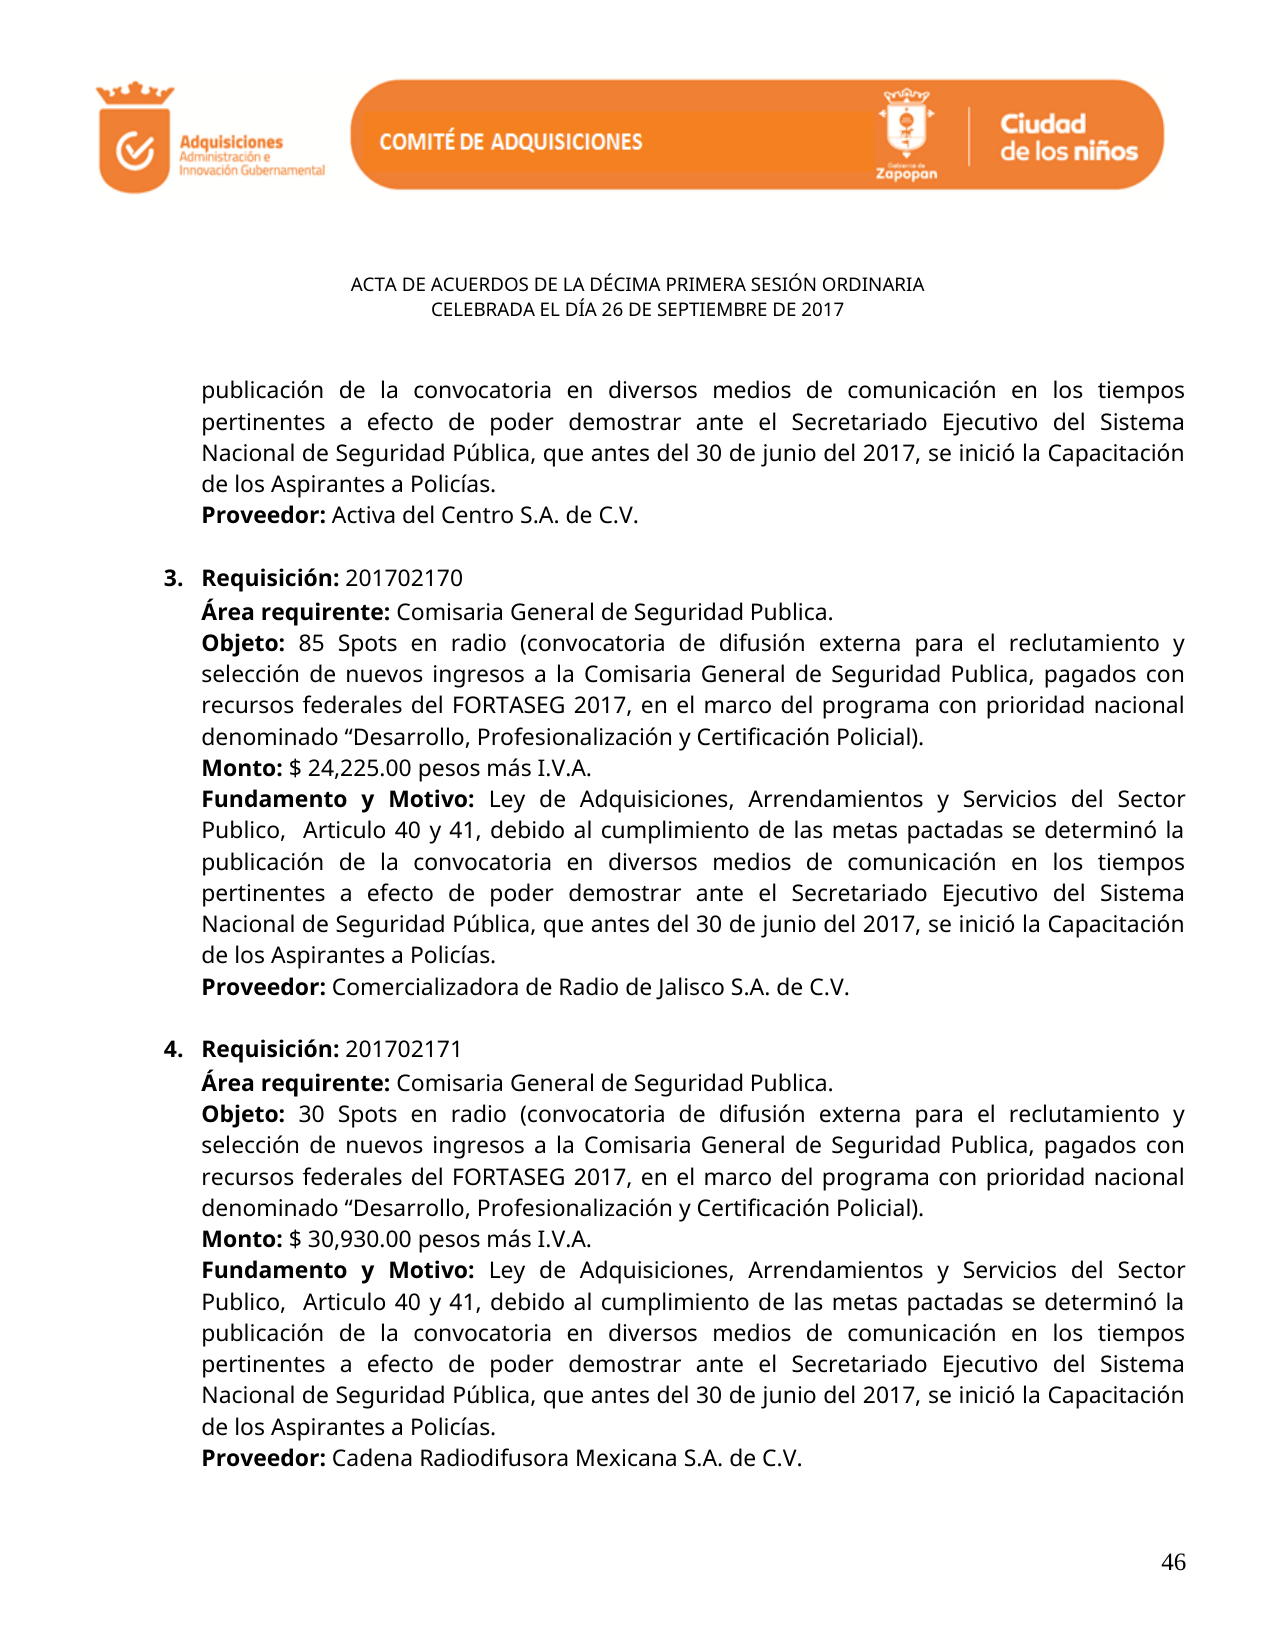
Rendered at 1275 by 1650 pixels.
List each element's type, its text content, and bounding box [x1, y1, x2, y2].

picture [88, 73, 1172, 198]
text Proveedor: Activa del Centro S.A. de C.V. [201, 499, 1186, 531]
text Objeto: 85 Spots en radio (convocatoria de difusión externa para el reclutamiento y selección de nuevos ingresos a la Comisaria General de Seguridad Publica, pagados con recursos federales del FORTASEG 2017, en el marco del programa con prioridad nacional denominado “Desarrollo, Profesionalización y Certificación Policial). [201, 627, 1186, 752]
list Requisición: 201702171 [164, 1033, 1186, 1064]
list Requisición: 201702170 [164, 562, 1186, 593]
text Área requirente: Comisaria General de Seguridad Publica. [201, 596, 1186, 627]
text Objeto: 30 Spots en radio (convocatoria de difusión externa para el reclutamiento y selección de nuevos ingresos a la Comisaria General de Seguridad Publica, pagados con recursos federales del FORTASEG 2017, en el marco del programa con prioridad nacional denominado “Desarrollo, Profesionalización y Certificación Policial). [201, 1098, 1186, 1223]
text Proveedor: Cadena Radiodifusora Mexicana S.A. de C.V. [201, 1442, 1186, 1473]
text Monto: $ 24,225.00 pesos más I.V.A. [201, 752, 1186, 783]
text Área requirente: Comisaria General de Seguridad Publica. [201, 1067, 1186, 1098]
text Proveedor: Comercializadora de Radio de Jalisco S.A. de C.V. [201, 971, 1186, 1002]
text Monto: $ 30,930.00 pesos más I.V.A. [201, 1223, 1186, 1254]
